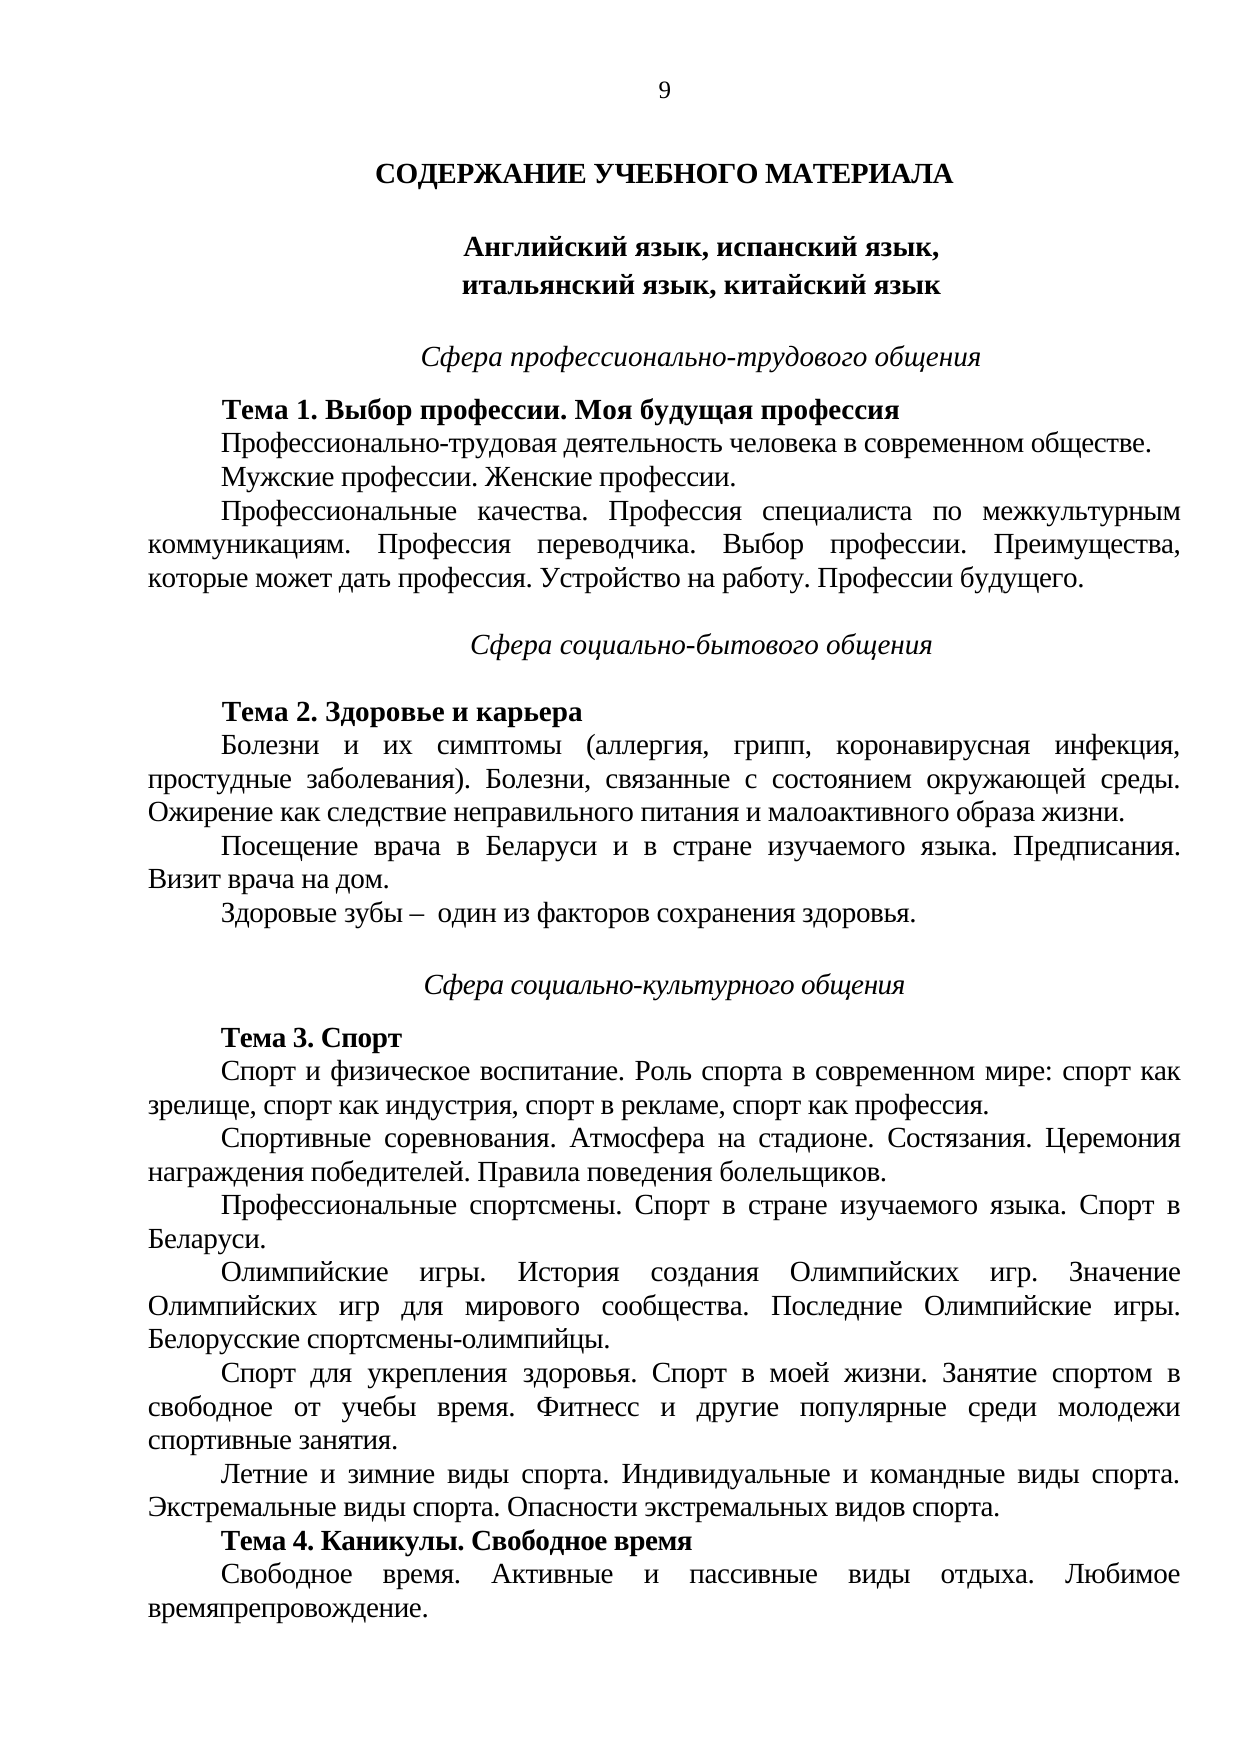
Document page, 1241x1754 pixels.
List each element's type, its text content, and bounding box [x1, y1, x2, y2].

text Посещение врача в Беларуси и в стране изучаемого языка. Предписания. Визит врача на дом. [148, 828, 1181, 895]
text СОДЕРЖАНИЕ УЧЕБНОГО МАТЕРИАЛА [148, 157, 1181, 190]
text Спортивные соревнования. Атмосфера на стадионе. Состязания. Церемония награждения победителей. Правила поведения болельщиков. [148, 1120, 1181, 1187]
text Спорт и физическое воспитание. Роль спорта в современном мире: спорт как зрелище, спорт как индустрия, спорт в рекламе, спорт как профессия. [148, 1053, 1181, 1120]
text Олимпийские игры. История создания Олимпийских игр. Значение Олимпийских игр для мирового сообщества. Последние Олимпийские игры. Белорусские спортсмены-олимпийцы. [148, 1254, 1181, 1355]
text Профессиональные качества. Профессия специалиста по межкультурным коммуникациям. Профессия переводчика. Выбор профессии. Преимущества, которые может дать профессия. Устройство на работу. Профессии будущего. [148, 493, 1181, 593]
text Мужские профессии. Женские профессии. [148, 459, 1181, 493]
text Сфера социально-культурного общения [148, 967, 1181, 1001]
text Здоровые зубы – один из факторов сохранения здоровья. [148, 895, 1181, 929]
text Профессиональные спортсмены. Спорт в стране изучаемого языка. Спорт в Беларуси. [148, 1187, 1181, 1254]
text Спорт для укрепления здоровья. Спорт в моей жизни. Занятие спортом в свободное от учебы время. Фитнесс и другие популярные среди молодежи спортивные занятия. [148, 1355, 1181, 1456]
text Сфера социально-бытового общения [148, 627, 1181, 660]
text итальянский язык, китайский язык [148, 267, 1181, 301]
text Летние и зимние виды спорта. Индивидуальные и командные виды спорта. Экстремальные виды спорта. Опасности экстремальных видов спорта. [148, 1456, 1181, 1523]
text Свободное время. Активные и пассивные виды отдыха. Любимое времяпрепровождение. [148, 1556, 1181, 1623]
text Болезни и их симптомы (аллергия, грипп, коронавирусная инфекция, простудные заболевания). Болезни, связанные с состоянием окружающей среды. Ожирение как следствие неправильного питания и малоактивного образа жизни. [148, 727, 1181, 828]
text Английский язык, испанский язык, [148, 229, 1181, 262]
text Тема 2. Здоровье и карьера [148, 694, 1181, 727]
text Профессионально-трудовая деятельность человека в современном обществе. [148, 426, 1181, 459]
text Сфера профессионально-трудового общения [148, 339, 1181, 373]
text Тема 4. Каникулы. Свободное время [148, 1523, 1181, 1556]
text Тема 3. Спорт [148, 1020, 1181, 1053]
text Тема 1. Выбор профессии. Моя будущая профессия [148, 392, 1181, 426]
